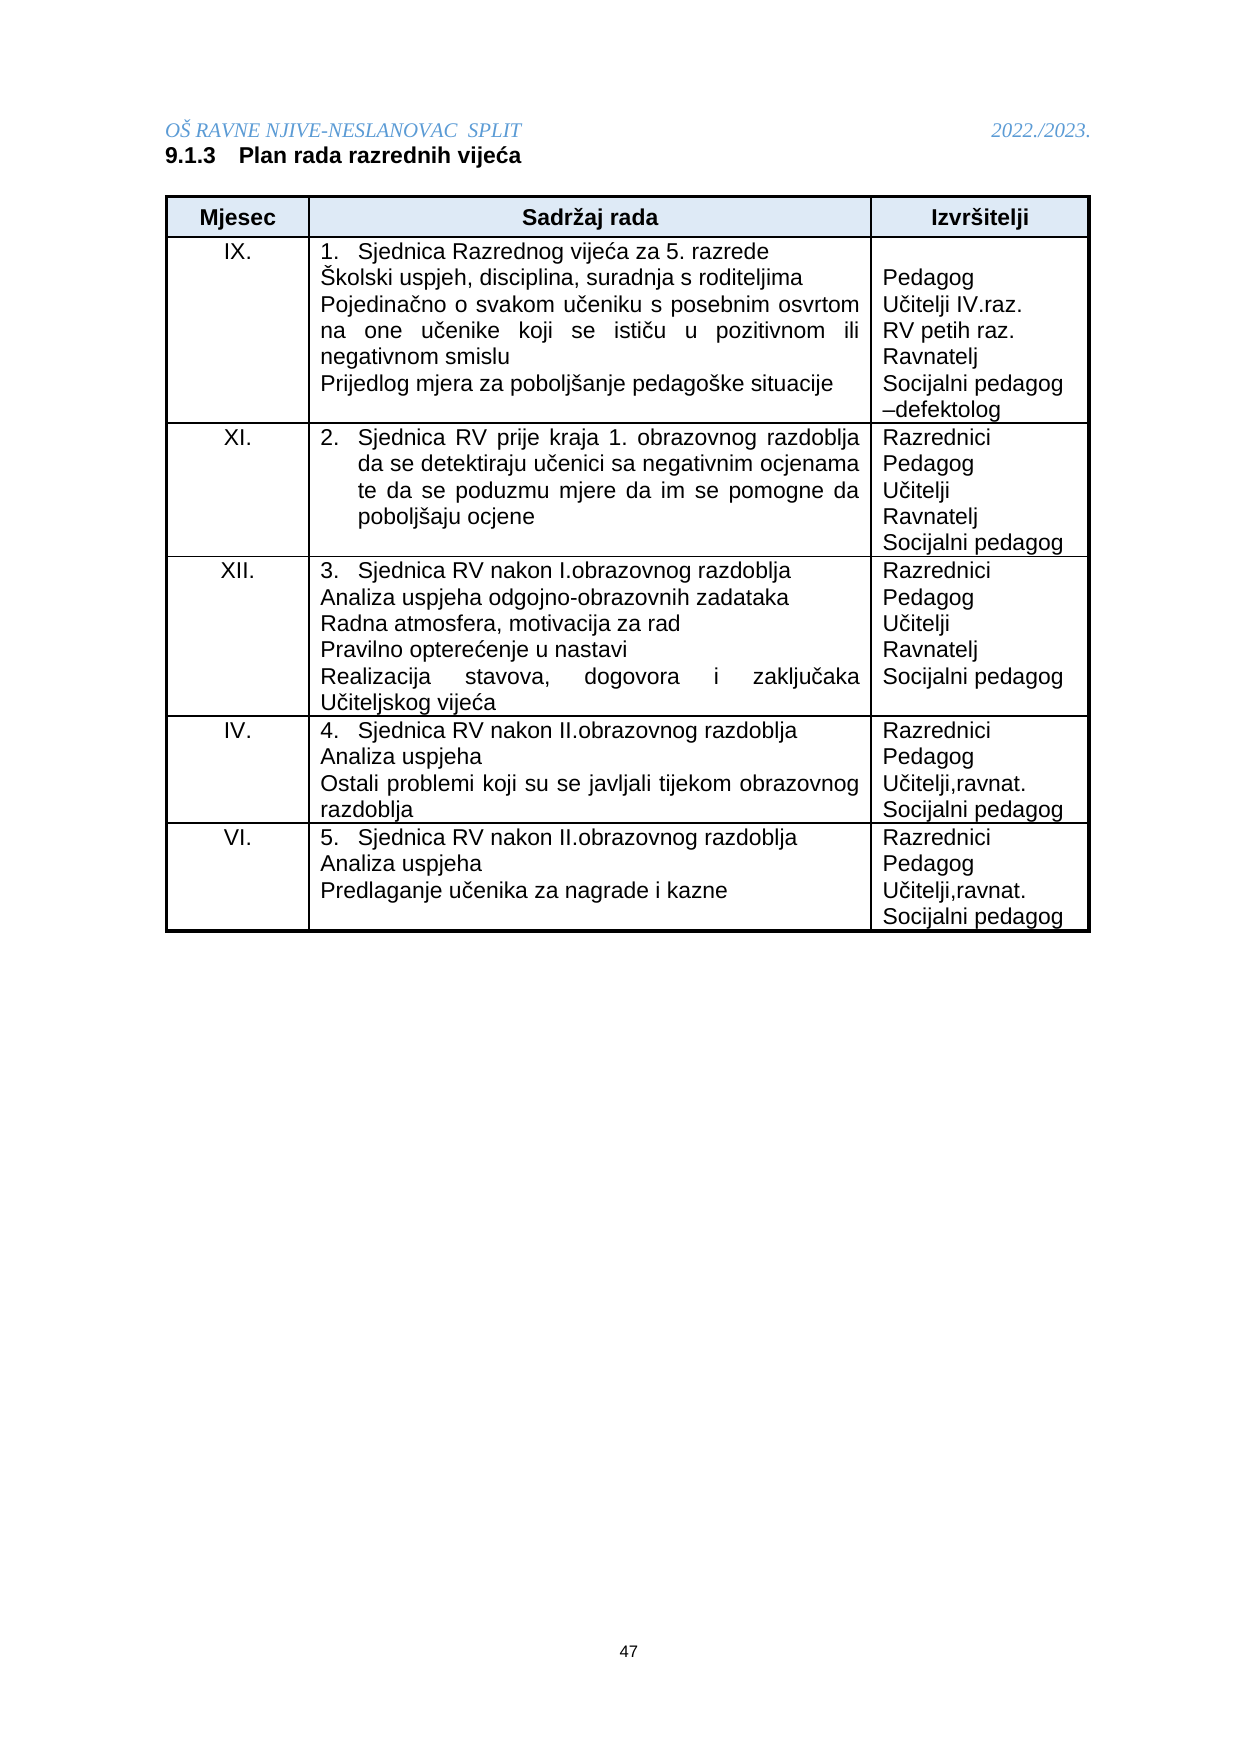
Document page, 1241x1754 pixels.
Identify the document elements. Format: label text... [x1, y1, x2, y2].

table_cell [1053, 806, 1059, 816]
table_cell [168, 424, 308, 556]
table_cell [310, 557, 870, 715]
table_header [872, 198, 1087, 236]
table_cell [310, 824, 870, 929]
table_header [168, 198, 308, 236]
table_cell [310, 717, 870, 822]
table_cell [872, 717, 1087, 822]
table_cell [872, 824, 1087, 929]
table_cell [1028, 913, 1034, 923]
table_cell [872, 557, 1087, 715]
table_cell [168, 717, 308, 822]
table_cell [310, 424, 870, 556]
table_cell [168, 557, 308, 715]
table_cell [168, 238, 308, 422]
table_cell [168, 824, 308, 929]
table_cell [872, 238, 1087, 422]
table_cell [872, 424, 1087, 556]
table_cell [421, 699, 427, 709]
text 9.1.3 Plan rada razrednih vijeća [165, 142, 1092, 168]
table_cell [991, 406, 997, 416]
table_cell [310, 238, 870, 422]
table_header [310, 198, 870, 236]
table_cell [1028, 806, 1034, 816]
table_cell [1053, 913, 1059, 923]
